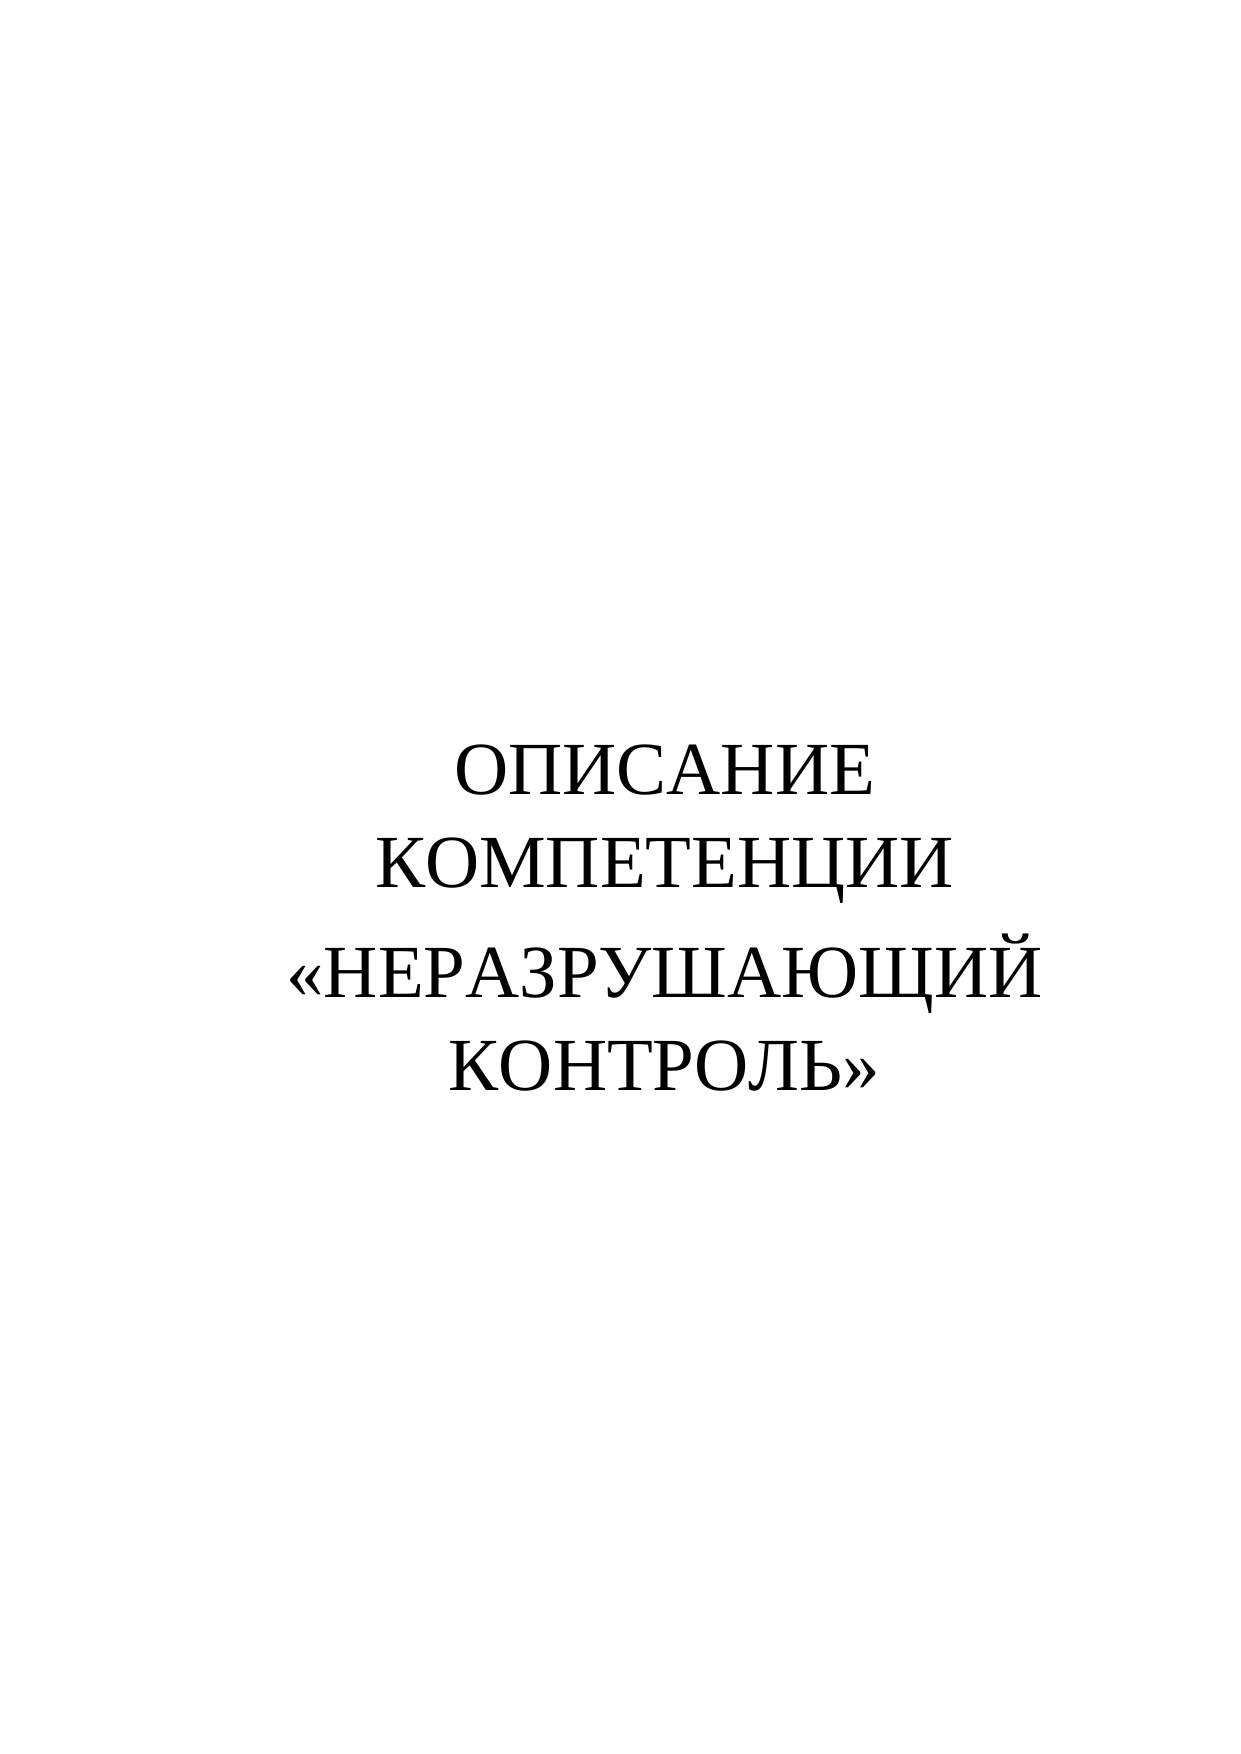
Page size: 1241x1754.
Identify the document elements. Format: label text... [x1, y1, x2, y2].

text ОПИСАНИЕ КОМПЕТЕНЦИИ [177, 724, 1152, 904]
text «НЕРАЗРУШАЮЩИЙ КОНТРОЛЬ» [177, 927, 1152, 1107]
